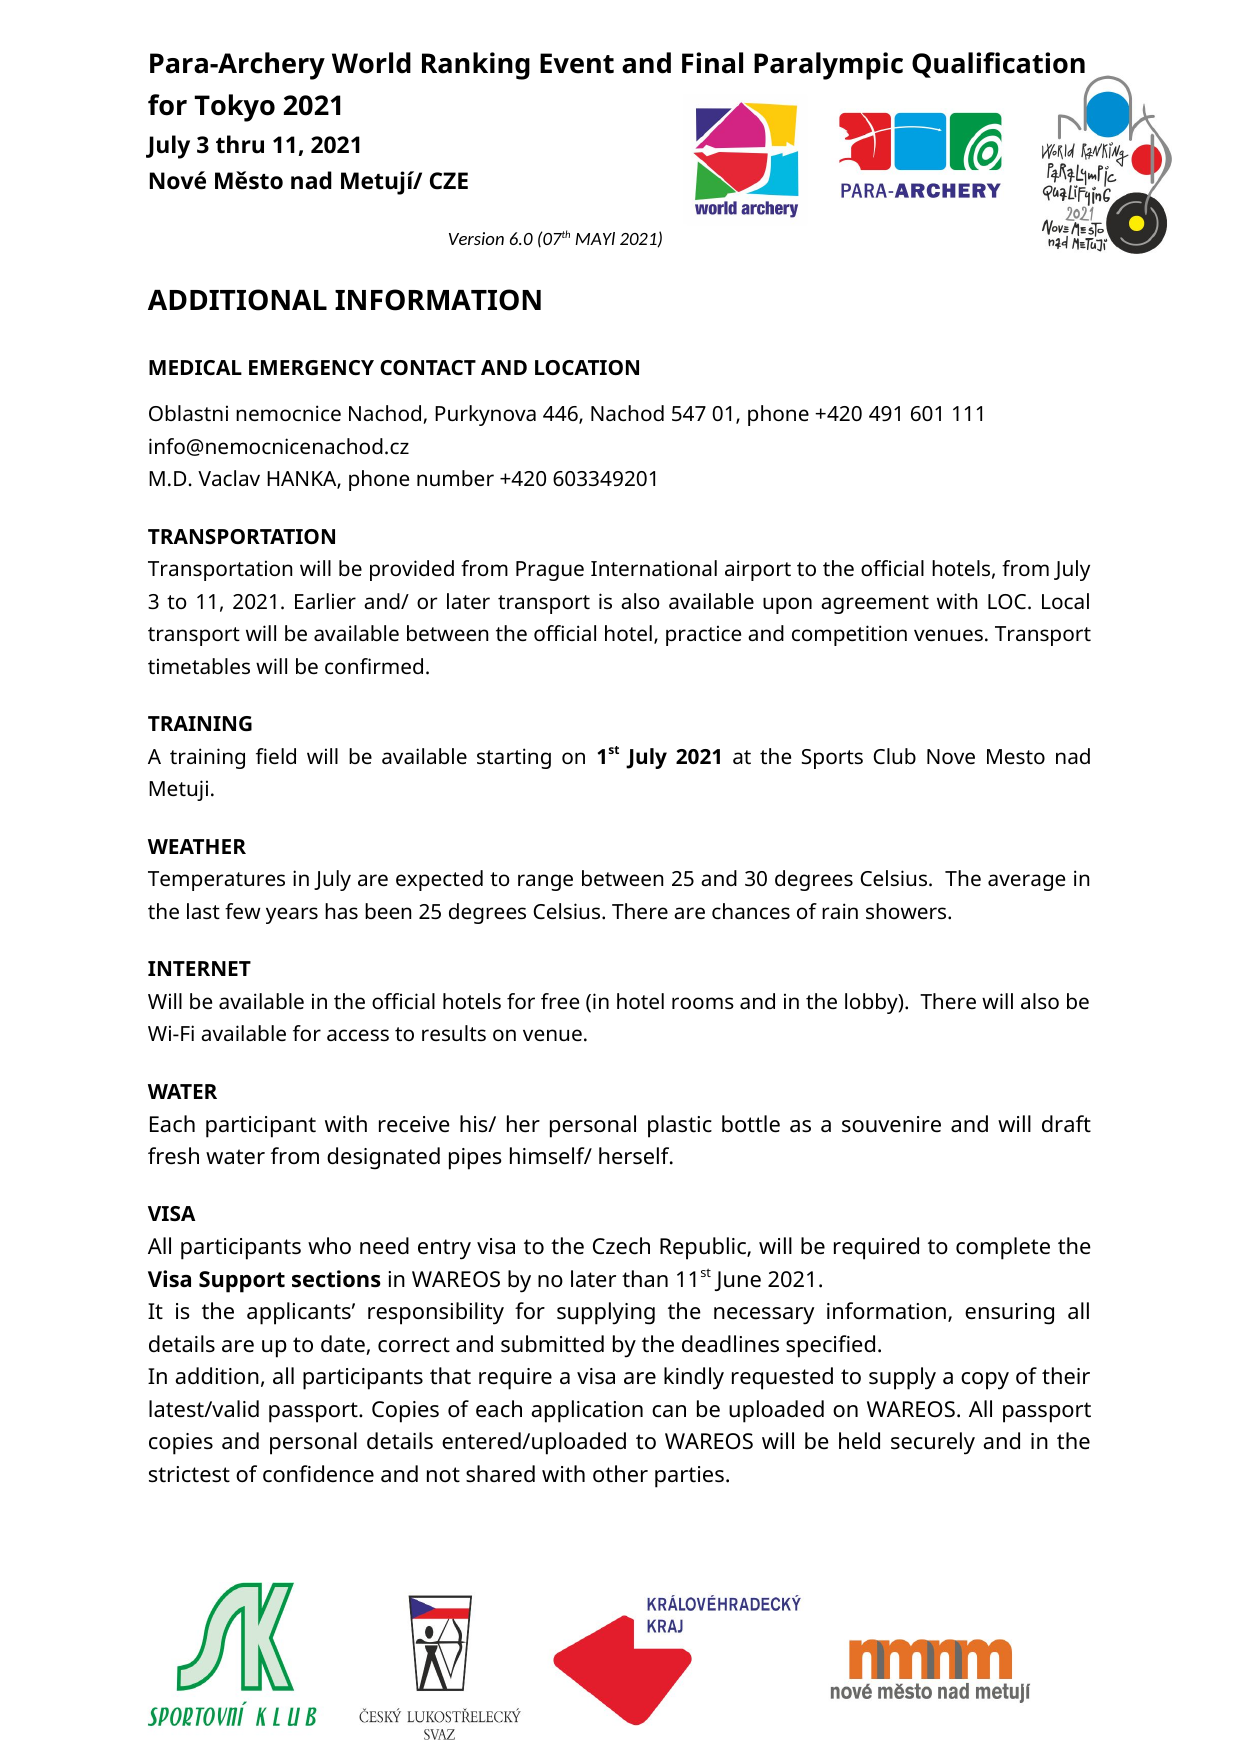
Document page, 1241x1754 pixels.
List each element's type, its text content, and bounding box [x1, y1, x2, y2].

text Visa [148, 1197, 1092, 1230]
text Internet [148, 952, 1092, 985]
text It is the applicants’ responsibility for supplying the necessary information, ensuring all details are up to date, correct and submitted by the deadlines specified. [148, 1295, 1092, 1360]
picture [683, 75, 1172, 254]
text M.D. Vaclav HANKA, phone number +420 603349201 [148, 462, 1092, 495]
text Training [148, 707, 1092, 740]
text All participants who need entry visa to the Czech Republic, will be required to complete the Visa Support sections in WAREOS by no later than 11st June 2021. [148, 1230, 1092, 1295]
text Weather [148, 830, 1092, 862]
text A training field will be available starting on 1st July 2021 at the Sports Club Nove Mesto nad Metuji. [148, 740, 1092, 805]
text In addition, all participants that require a visa are kindly requested to supply a copy of their latest/valid passport. Copies of each application can be uploaded on WAREOS. All passport copies and personal details entered/uploaded to WAREOS will be held securely and in the strictest of confidence and not shared with other parties. [148, 1360, 1092, 1490]
text Temperatures in July are expected to range between 25 and 30 degrees Celsius. The average in the last few years has been 25 degrees Celsius. There are chances of rain showers. [148, 862, 1092, 927]
text Medical emergency contact and location [148, 351, 1092, 383]
text ADDITIONAL INFORMATION [148, 266, 1092, 331]
picture [147, 1582, 1031, 1740]
text Transportation [148, 520, 1092, 552]
text info@nemocnicenachod.cz [148, 430, 1092, 462]
text Water [148, 1075, 1092, 1107]
text Transportation will be provided from Prague International airport to the official hotels, from July 3 to 11, 2021. Earlier and/ or later transport is also available upon agreement with LOC. Local transport will be available between the official hotel, practice and competition venues. Transport timetables will be confirmed. [148, 552, 1092, 682]
text Each participant with receive his/ her personal plastic bottle as a souvenire and will draft fresh water from designated pipes himself/ herself. [148, 1107, 1092, 1172]
text Will be available in the official hotels for free (in hotel rooms and in the lobby). There will also be Wi-Fi available for access to results on venue. [148, 985, 1092, 1050]
text Oblastni nemocnice Nachod, Purkynova 446, Nachod 547 01, phone +420 491 601 111 [148, 397, 1092, 430]
